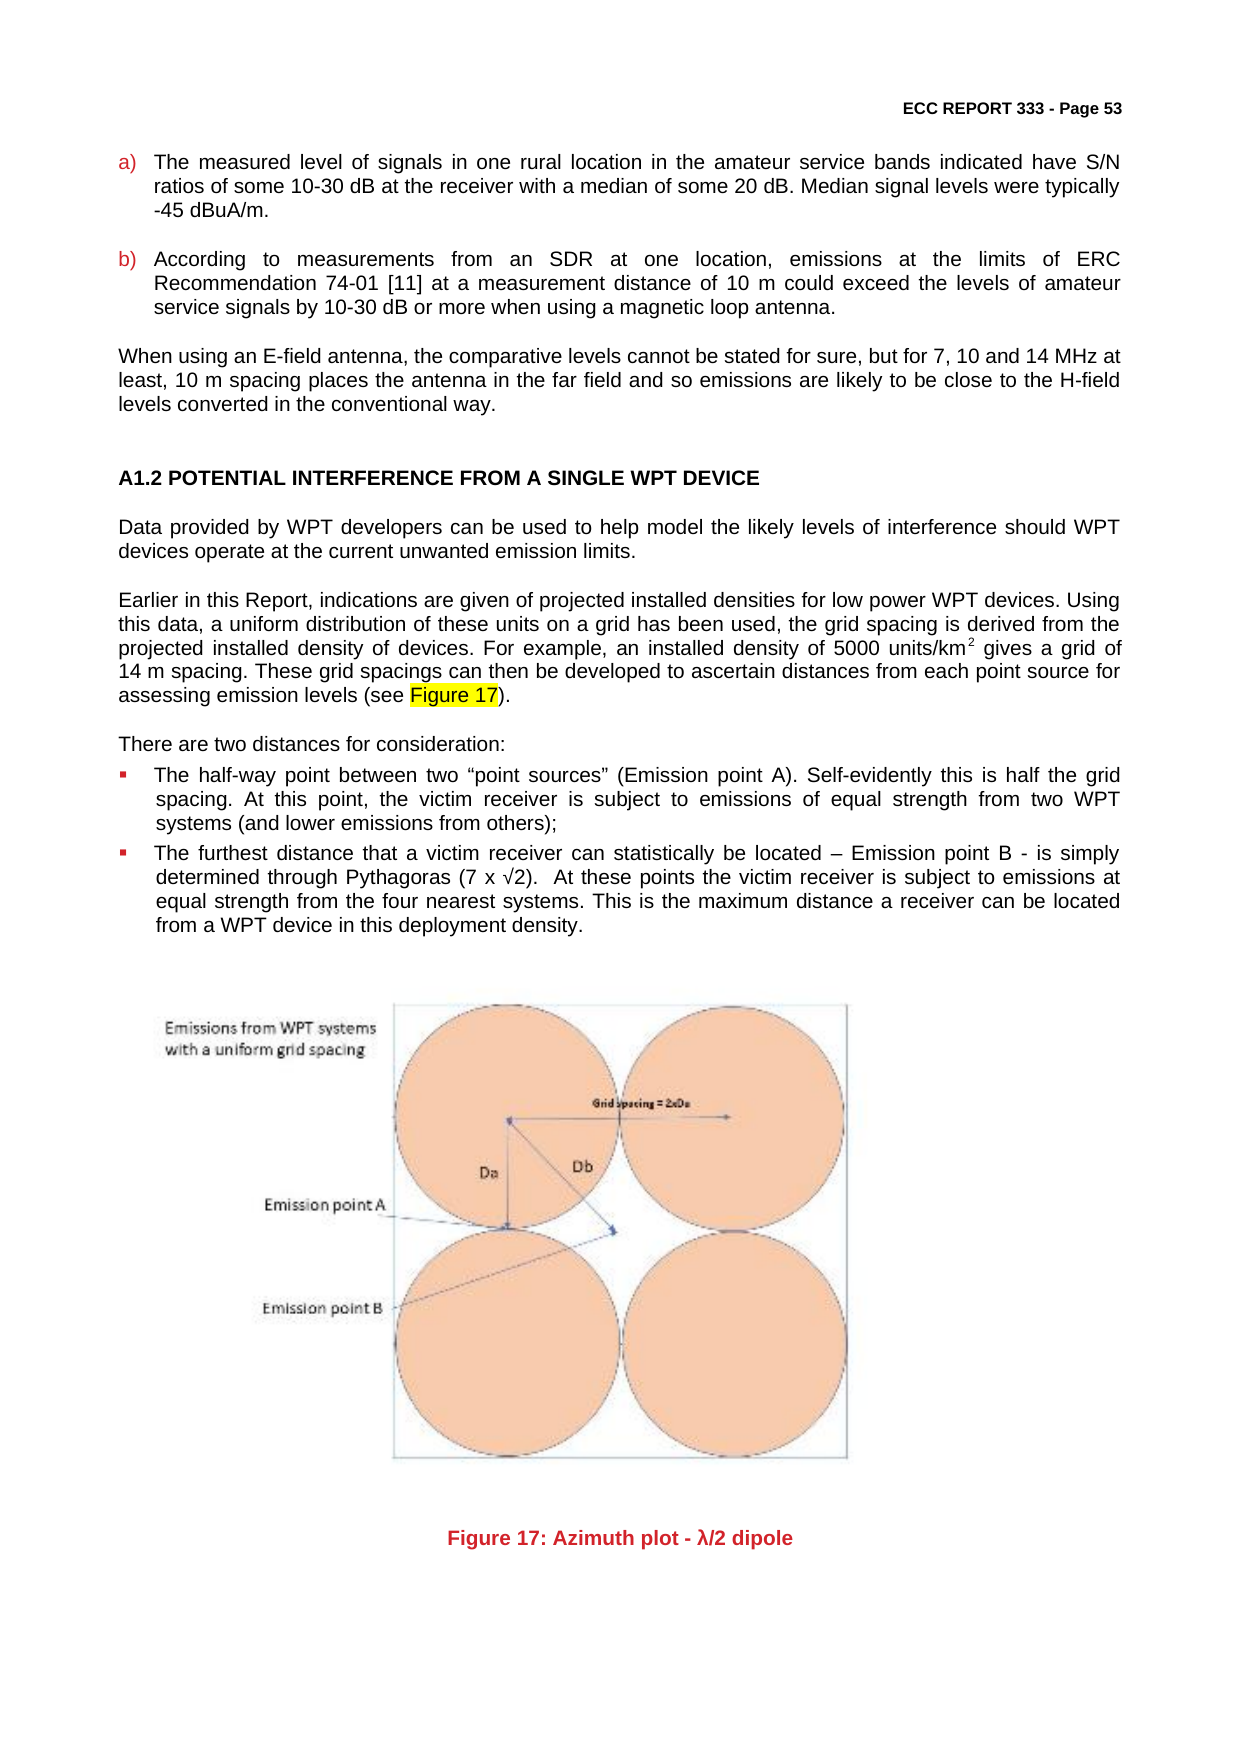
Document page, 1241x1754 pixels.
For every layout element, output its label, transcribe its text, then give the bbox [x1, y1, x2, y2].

text The furthest distance that a victim receiver can statistically be located – Emission point B - is simply determined through Pythagoras (7 x √2). At these points the victim receiver is subject to emissions at equal strength from the four nearest systems. This is the maximum distance a receiver can be located from a WPT device in this deployment density. [118, 841, 1122, 937]
list According to measurements from an SDR at one location, emissions at the limits of ERC Recommendation 74-01 [11] at a measurement distance of 10 m could exceed the levels of amateur service signals by 10-30 dB or more when using a magnetic loop antenna. [118, 247, 1122, 319]
subtitle Potential Interference from a single WPT device [118, 466, 1122, 489]
text Data provided by WPT developers can be used to help model the likely levels of interference should WPT devices operate at the current unwanted emission limits. [118, 514, 1122, 562]
text The half-way point between two “point sources” (Emission point A). Self-evidently this is half the grid spacing. At this point, the victim receiver is subject to emissions of equal strength from two WPT systems (and lower emissions from others); [118, 762, 1122, 834]
text When using an E-field antenna, the comparative levels cannot be stated for sure, but for 7, 10 and 14 MHz at least, 10 m spacing places the antenna in the far field and so emissions are likely to be close to the H-field levels converted in the conventional way. [118, 344, 1122, 416]
text There are two distances for consideration: [118, 732, 1122, 756]
text Earlier in this Report, indications are given of projected installed densities for low power WPT devices. Using this data, a uniform distribution of these units on a grid has been used, the grid spacing is derived from the projected installed density of devices. For example, an installed density of 5000 units/km2 gives a grid of 14 m spacing. These grid spacings can then be developed to ascertain distances from each point source for assessing emission levels (see Figure 17). [118, 587, 1122, 707]
text Figure 17: Azimuth plot - λ/2 dipole [118, 1526, 1122, 1550]
picture [140, 961, 1100, 1501]
list The measured level of signals in one rural location in the amateur service bands indicated have S/N ratios of some 10-30 dB at the receiver with a median of some 20 dB. Median signal levels were typically -45 dBuA/m. [118, 150, 1122, 222]
